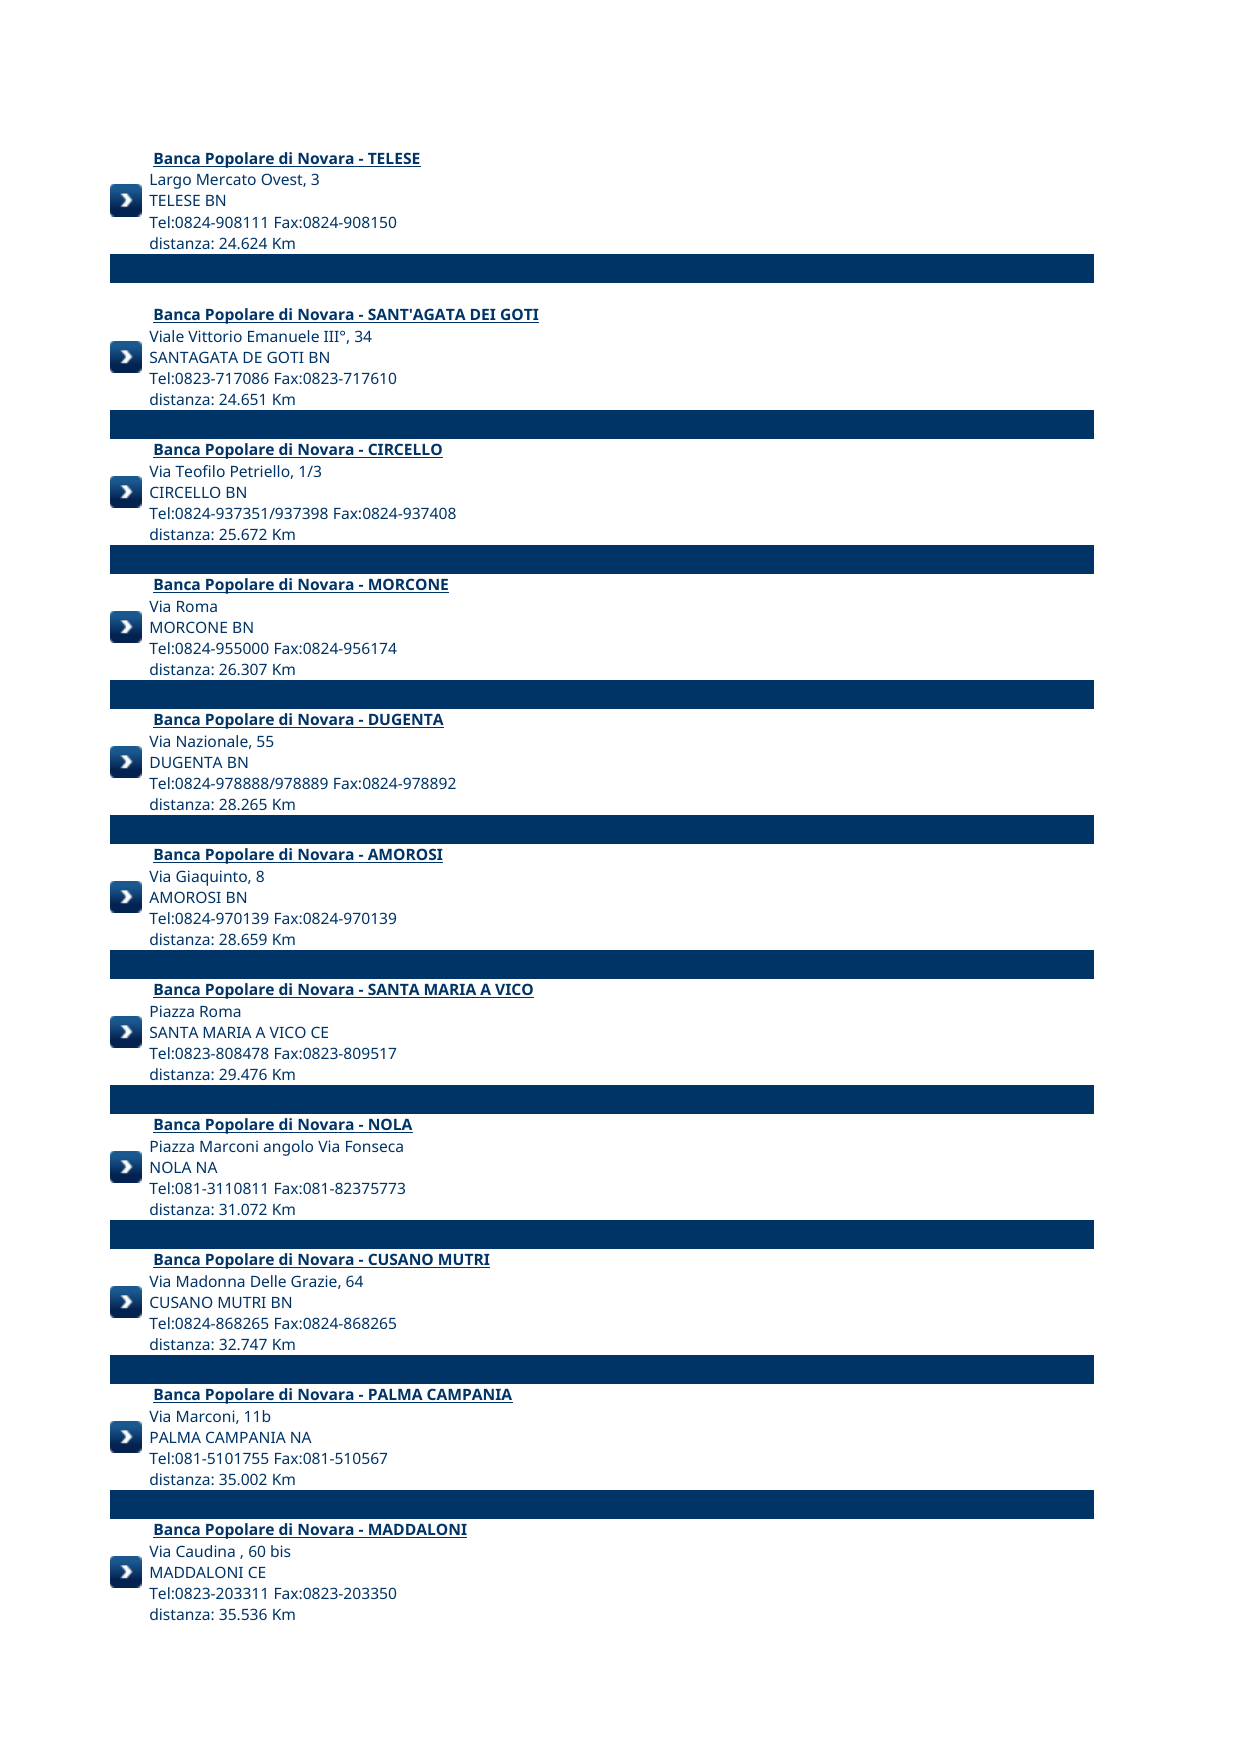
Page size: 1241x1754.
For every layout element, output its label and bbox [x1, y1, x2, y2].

picture [110, 1286, 142, 1318]
picture [110, 184, 142, 217]
picture [110, 341, 142, 373]
table_header [110, 148, 1114, 1625]
picture [110, 1556, 142, 1588]
picture [110, 1151, 142, 1183]
picture [110, 611, 142, 643]
picture [110, 746, 142, 778]
picture [110, 881, 142, 913]
picture [110, 476, 142, 508]
picture [110, 1421, 142, 1453]
picture [110, 1016, 142, 1048]
